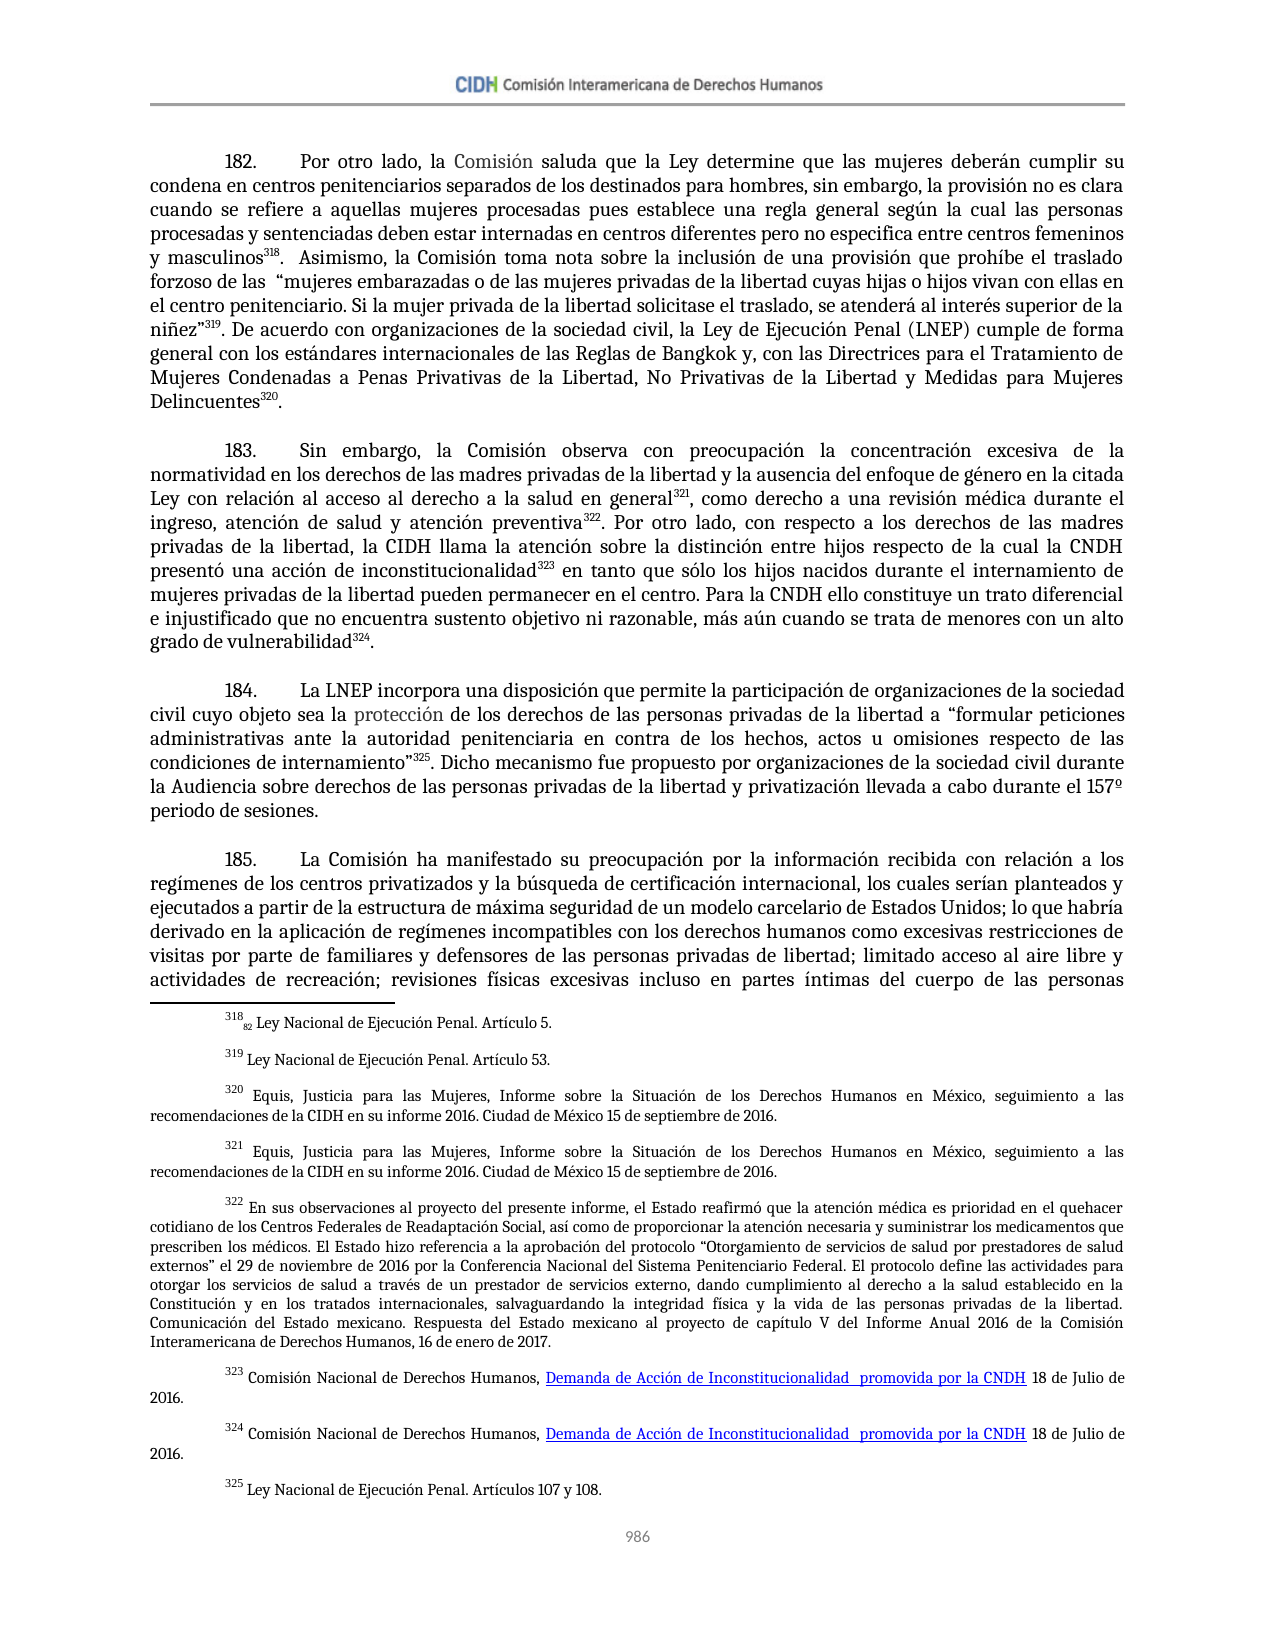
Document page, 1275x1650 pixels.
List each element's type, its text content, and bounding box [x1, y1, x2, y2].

list Sin embargo, la Comisión observa con preocupación la concentración excesiva de la normatividad en los derechos de las madres privadas de la libertad y la ausencia del enfoque de género en la citada Ley con relación al acceso al derecho a la salud en general, como derecho a una revisión médica durante el ingreso, atención de salud y atención preventiva. Por otro lado, con respecto a los derechos de las madres privadas de la libertad, la CIDH llama la atención sobre la distinción entre hijos respecto de la cual la CNDH presentó una acción de inconstitucionalidad en tanto que sólo los hijos nacidos durante el internamiento de mujeres privadas de la libertad pueden permanecer en el centro. Para la CNDH ello constituye un trato diferencial e injustificado que no encuentra sustento objetivo ni razonable, más aún cuando se trata de menores con un alto grado de vulnerabilidad. [150, 438, 1125, 654]
list Por otro lado, la Comisión saluda que la Ley determine que las mujeres deberán cumplir su condena en centros penitenciarios separados de los destinados para hombres, sin embargo, la provisión no es clara cuando se refiere a aquellas mujeres procesadas pues establece una regla general según la cual las personas procesadas y sentenciadas deben estar internadas en centros diferentes pero no especifica entre centros femeninos y masculinos. Asimismo, la Comisión toma nota sobre la inclusión de una provisión que prohíbe el traslado forzoso de las “mujeres embarazadas o de las mujeres privadas de la libertad cuyas hijas o hijos vivan con ellas en el centro penitenciario. Si la mujer privada de la libertad solicitase el traslado, se atenderá al interés superior de la niñez”. De acuerdo con organizaciones de la sociedad civil, la Ley de Ejecución Penal (LNEP) cumple de forma general con los estándares internacionales de las Reglas de Bangkok y, con las Directrices para el Tratamiento de Mujeres Condenadas a Penas Privativas de la Libertad, No Privativas de la Libertad y Medidas para Mujeres Delincuentes. [150, 150, 1125, 413]
list La Comisión ha manifestado su preocupación por la información recibida con relación a los regímenes de los centros privatizados y la búsqueda de certificación internacional, los cuales serían planteados y ejecutados a partir de la estructura de máxima seguridad de un modelo carcelario de Estados Unidos; lo que habría derivado en la aplicación de regímenes incompatibles con los derechos humanos como excesivas restricciones de visitas por parte de familiares y defensores de las personas privadas de libertad; limitado acceso al aire libre y actividades de recreación; revisiones físicas excesivas incluso en partes íntimas del cuerpo de las personas visitantes. Asimismo, la CIDH ha expresado su preocupación por la falta de disponibilidad de información sobre los contratos celebrados entre el Estado y empresas privadas, pues, como fue referido en el Informe de 2015, la información sobre la contratación ha sido sometida a reserva. [150, 848, 1125, 992]
picture [449, 75, 826, 95]
list La LNEP incorpora una disposición que permite la participación de organizaciones de la sociedad civil cuyo objeto sea la protección de los derechos de las personas privadas de la libertad a “formular peticiones administrativas ante la autoridad penitenciaria en contra de los hechos, actos u omisiones respecto de las condiciones de internamiento”. Dicho mecanismo fue propuesto por organizaciones de la sociedad civil durante la Audiencia sobre derechos de las personas privadas de la libertad y privatización llevada a cabo durante el 157º periodo de sesiones. [150, 679, 1125, 823]
